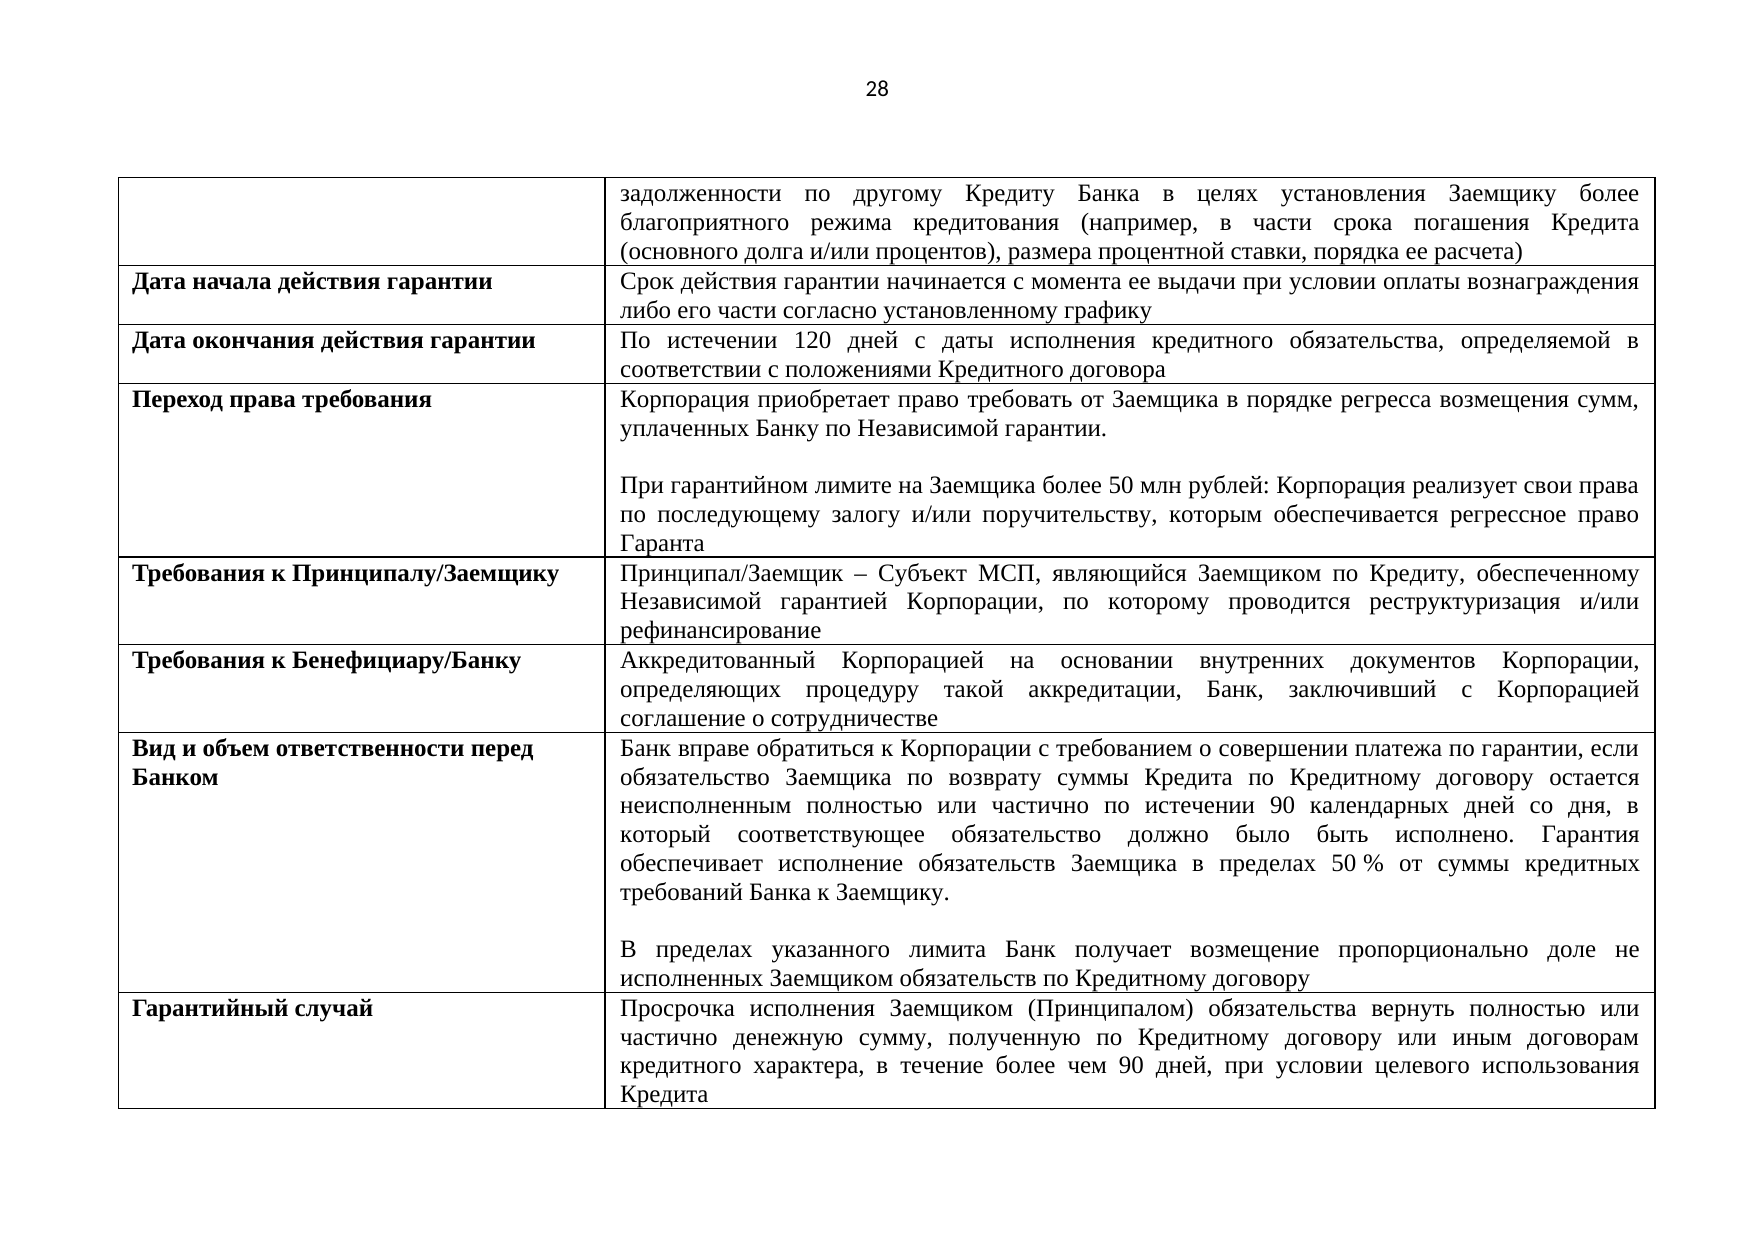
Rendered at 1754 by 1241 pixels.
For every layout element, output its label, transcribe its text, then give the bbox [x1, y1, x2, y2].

table_cell Корпорация приобретает право требовать от Заемщика в порядке регресса возмещения сумм, уплаченных Банку по Независимой гарантии. При гарантийном лимите на Заемщика более 50 млн рублей: Корпорация реализует свои права по последующему залогу и/или поручительству, которым обеспечивается регрессное право Гаранта [606, 384, 1654, 556]
table_cell Дата начала действия гарантии [119, 266, 604, 324]
table_cell Аккредитованный Корпорацией на основании внутренних документов Корпорации, определяющих процедуру такой аккредитации, Банк, заключивший с Корпорацией соглашение о сотрудничестве [606, 645, 1654, 732]
table_cell Требования к Бенефициару/Банку [119, 645, 604, 732]
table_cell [119, 178, 604, 265]
table_cell По истечении 120 дней с даты исполнения кредитного обязательства, определяемой в соответствии с положениями Кредитного договора [606, 325, 1654, 382]
table_cell Банк вправе обратиться к Корпорации с требованием о совершении платежа по гарантии, если обязательство Заемщика по возврату суммы Кредита по Кредитному договору остается неисполненным полностью или частично по истечении 90 календарных дней со дня, в который соответствующее обязательство должно было быть исполнено. Гарантия обеспечивает исполнение обязательств Заемщика в пределах 50 % от суммы кредитных требований Банка к Заемщику. В пределах указанного лимита Банк получает возмещение пропорционально доле не исполненных Заемщиком обязательств по Кредитному договору [606, 733, 1654, 992]
table_cell Требования к Принципалу/Заемщику [119, 558, 604, 644]
table_cell Переход права требования [119, 384, 604, 556]
table_cell Просрочка исполнения Заемщиком (Принципалом) обязательства вернуть полностью или частично денежную сумму, полученную по Кредитному договору или иным договорам кредитного характера, в течение более чем 90 дней, при условии целевого использования Кредита [606, 993, 1654, 1108]
table_cell Вид и объем ответственности перед Банком [119, 733, 604, 992]
table_cell Срок действия гарантии начинается с момента ее выдачи при условии оплаты вознаграждения либо его части согласно установленному графику [606, 266, 1654, 324]
table_cell Гарантийный случай [119, 993, 604, 1108]
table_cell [606, 178, 1654, 265]
table_cell Дата окончания действия гарантии [119, 325, 604, 382]
table_cell Принципал/Заемщик – Субъект МСП, являющийся Заемщиком по Кредиту, обеспеченному Независимой гарантией Корпорации, по которому проводится реструктуризация и/или рефинансирование [606, 558, 1654, 644]
